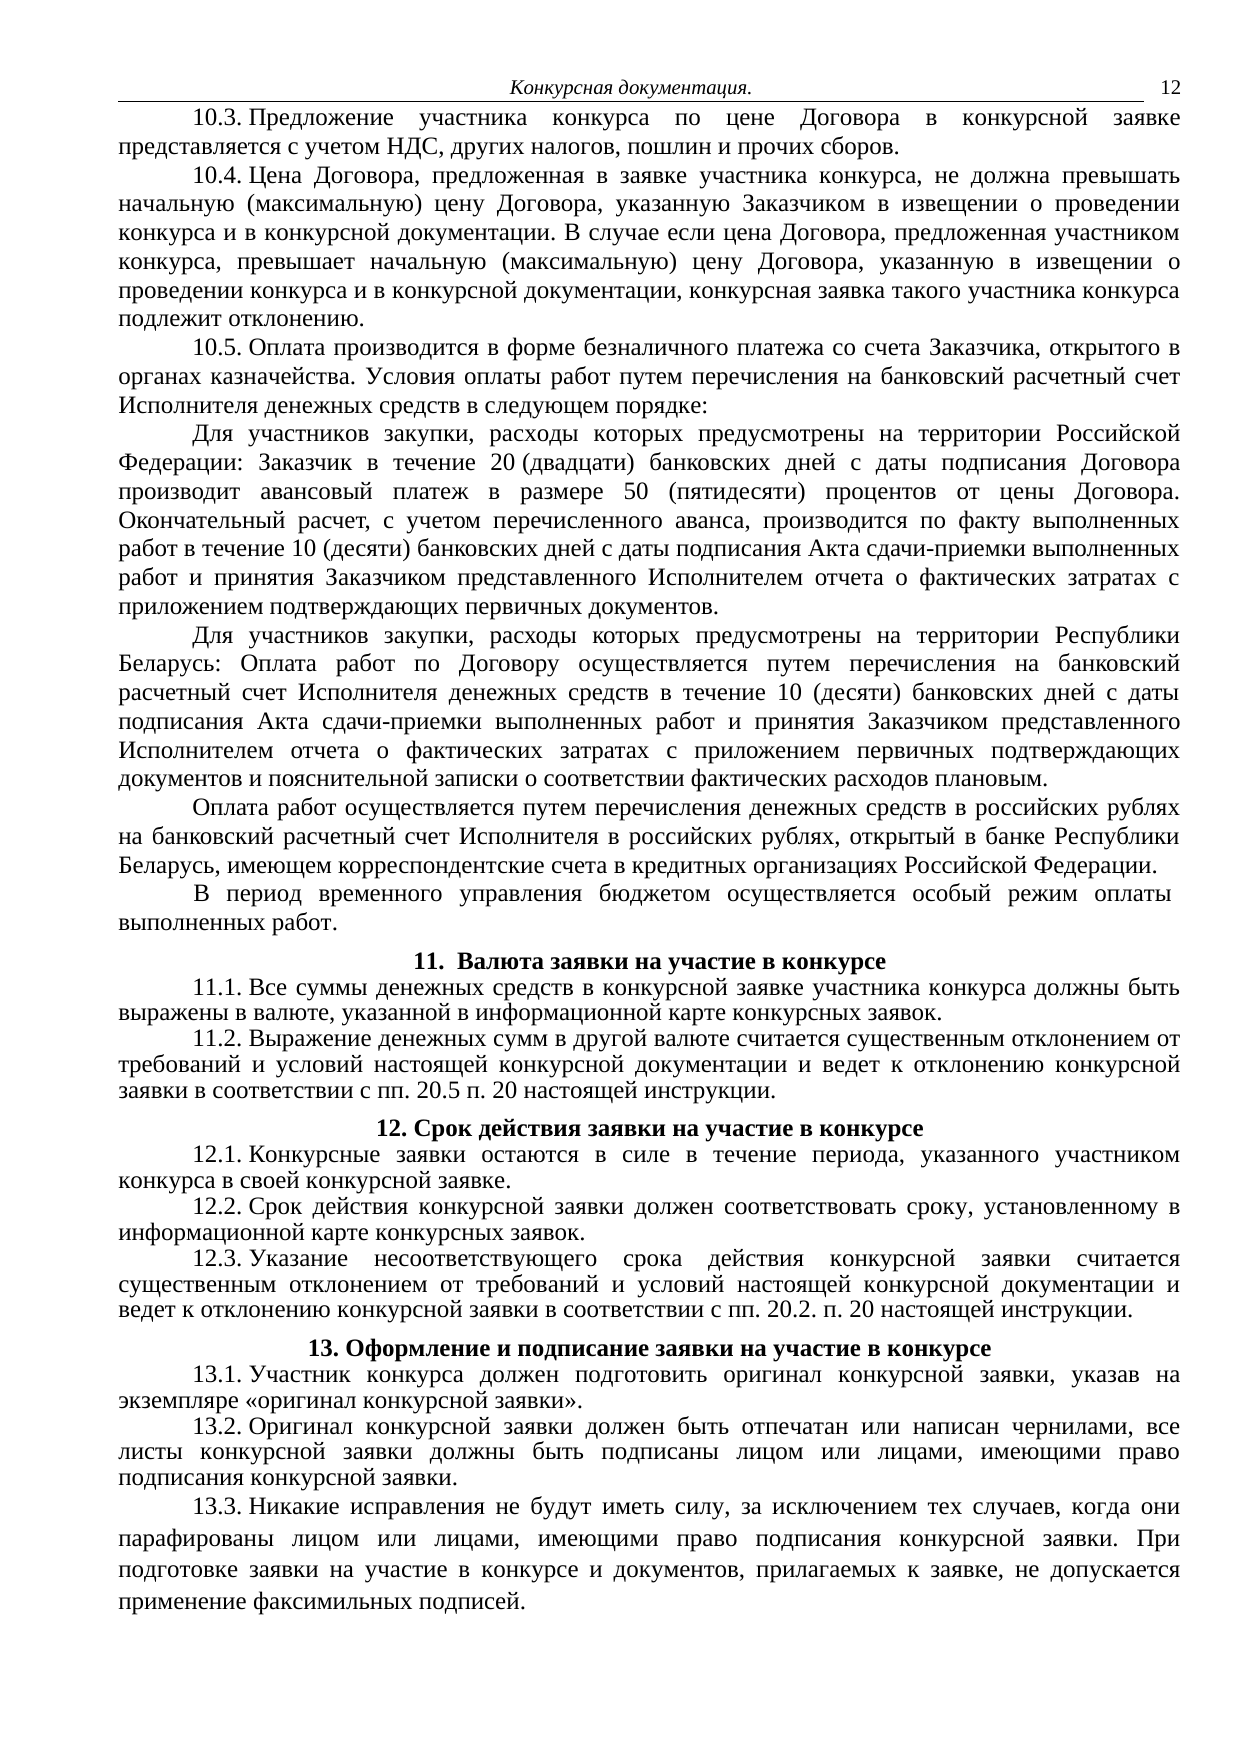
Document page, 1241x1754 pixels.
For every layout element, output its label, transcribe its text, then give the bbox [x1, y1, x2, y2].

text 10.5. Оплата производится в форме безналичного платежа со счета Заказчика, открытого в органах казначейства. Условия оплаты работ путем перечисления на банковский расчетный счет Исполнителя денежных средств в следующем порядке: [118, 332, 1181, 418]
text 13.1. Участник конкурса должен подготовить оригинал конкурсной заявки, указав на экземпляре «оригинал конкурсной заявки». [118, 1362, 1181, 1413]
text Для участников закупки, расходы которых предусмотрены на территории Республики Беларусь: Оплата работ по Договору осуществляется путем перечисления на банковский расчетный счет Исполнителя денежных средств в течение 10 (десяти) банковских дней с даты подписания Акта сдачи-приемки выполненных работ и принятия Заказчиком представленного Исполнителем отчета о фактических затратах с приложением первичных подтверждающих документов и пояснительной записки о соответствии фактических расходов плановым. [118, 620, 1181, 792]
text 13. Оформление и подписание заявки на участие в конкурсе [118, 1336, 1181, 1362]
text 12.3. Указание несоответствующего срока действия конкурсной заявки считается существенным отклонением от требований и условий настоящей конкурсной документации и ведет к отклонению конкурсной заявки в соответствии с пп. 20.2. п. 20 настоящей инструкции. [118, 1246, 1181, 1323]
text 11.2. Выражение денежных сумм в другой валюте считается существенным отклонением от требований и условий настоящей конкурсной документации и ведет к отклонению конкурсной заявки в соответствии с пп. 20.5 п. 20 настоящей инструкции. [118, 1026, 1181, 1104]
text 12.2. Срок действия конкурсной заявки должен соответствовать сроку, установленному в информационной карте конкурсных заявок. [118, 1194, 1181, 1246]
text 12.1. Конкурсные заявки остаются в силе в течение периода, указанного участником конкурса в своей конкурсной заявке. [118, 1142, 1181, 1194]
text 12. Срок действия заявки на участие в конкурсе [118, 1116, 1181, 1142]
text 13.3. Никакие исправления не будут иметь силу, за исключением тех случаев, когда они парафированы лицом или лицами, имеющими право подписания конкурсной заявки. При подготовке заявки на участие в конкурсе и документов, прилагаемых к заявке, не допускается применение факсимильных подписей. [118, 1491, 1181, 1614]
text Оплата работ осуществляется путем перечисления денежных средств в российских рублях на банковский расчетный счет Исполнителя в российских рублях, открытый в банке Республики Беларусь, имеющем корреспондентские счета в кредитных организациях Российской Федерации. [118, 792, 1181, 878]
text 10.3. Предложение участника конкурса по цене Договора в конкурсной заявке представляется с учетом НДС, других налогов, пошлин и прочих сборов. [118, 102, 1181, 160]
text 10.4. Цена Договора, предложенная в заявке участника конкурса, не должна превышать начальную (максимальную) цену Договора, указанную Заказчиком в извещении о проведении конкурса и в конкурсной документации. В случае если цена Договора, предложенная участником конкурса, превышает начальную (максимальную) цену Договора, указанную в извещении о проведении конкурса и в конкурсной документации, конкурсная заявка такого участника конкурса подлежит отклонению. [118, 160, 1181, 332]
text 11.1. Все суммы денежных средств в конкурсной заявке участника конкурса должны быть выражены в валюте, указанной в информационной карте конкурсных заявок. [118, 974, 1181, 1026]
text 13.2. Оригинал конкурсной заявки должен быть отпечатан или написан чернилами, все листы конкурсной заявки должны быть подписаны лицом или лицами, имеющими право подписания конкурсной заявки. [118, 1413, 1181, 1491]
text Для участников закупки, расходы которых предусмотрены на территории Российской Федерации: Заказчик в течение 20 (двадцати) банковских дней с даты подписания Договора производит авансовый платеж в размере 50 (пятидесяти) процентов от цены Договора. Окончательный расчет, с учетом перечисленного аванса, производится по факту выполненных работ в течение 10 (десяти) банковских дней с даты подписания Акта сдачи-приемки выполненных работ и принятия Заказчиком представленного Исполнителем отчета о фактических затратах с приложением подтверждающих первичных документов. [118, 418, 1181, 620]
text В период временного управления бюджетом осуществляется особый режим оплаты выполненных работ. [118, 878, 1173, 936]
text 11. Валюта заявки на участие в конкурсе [118, 948, 1181, 974]
